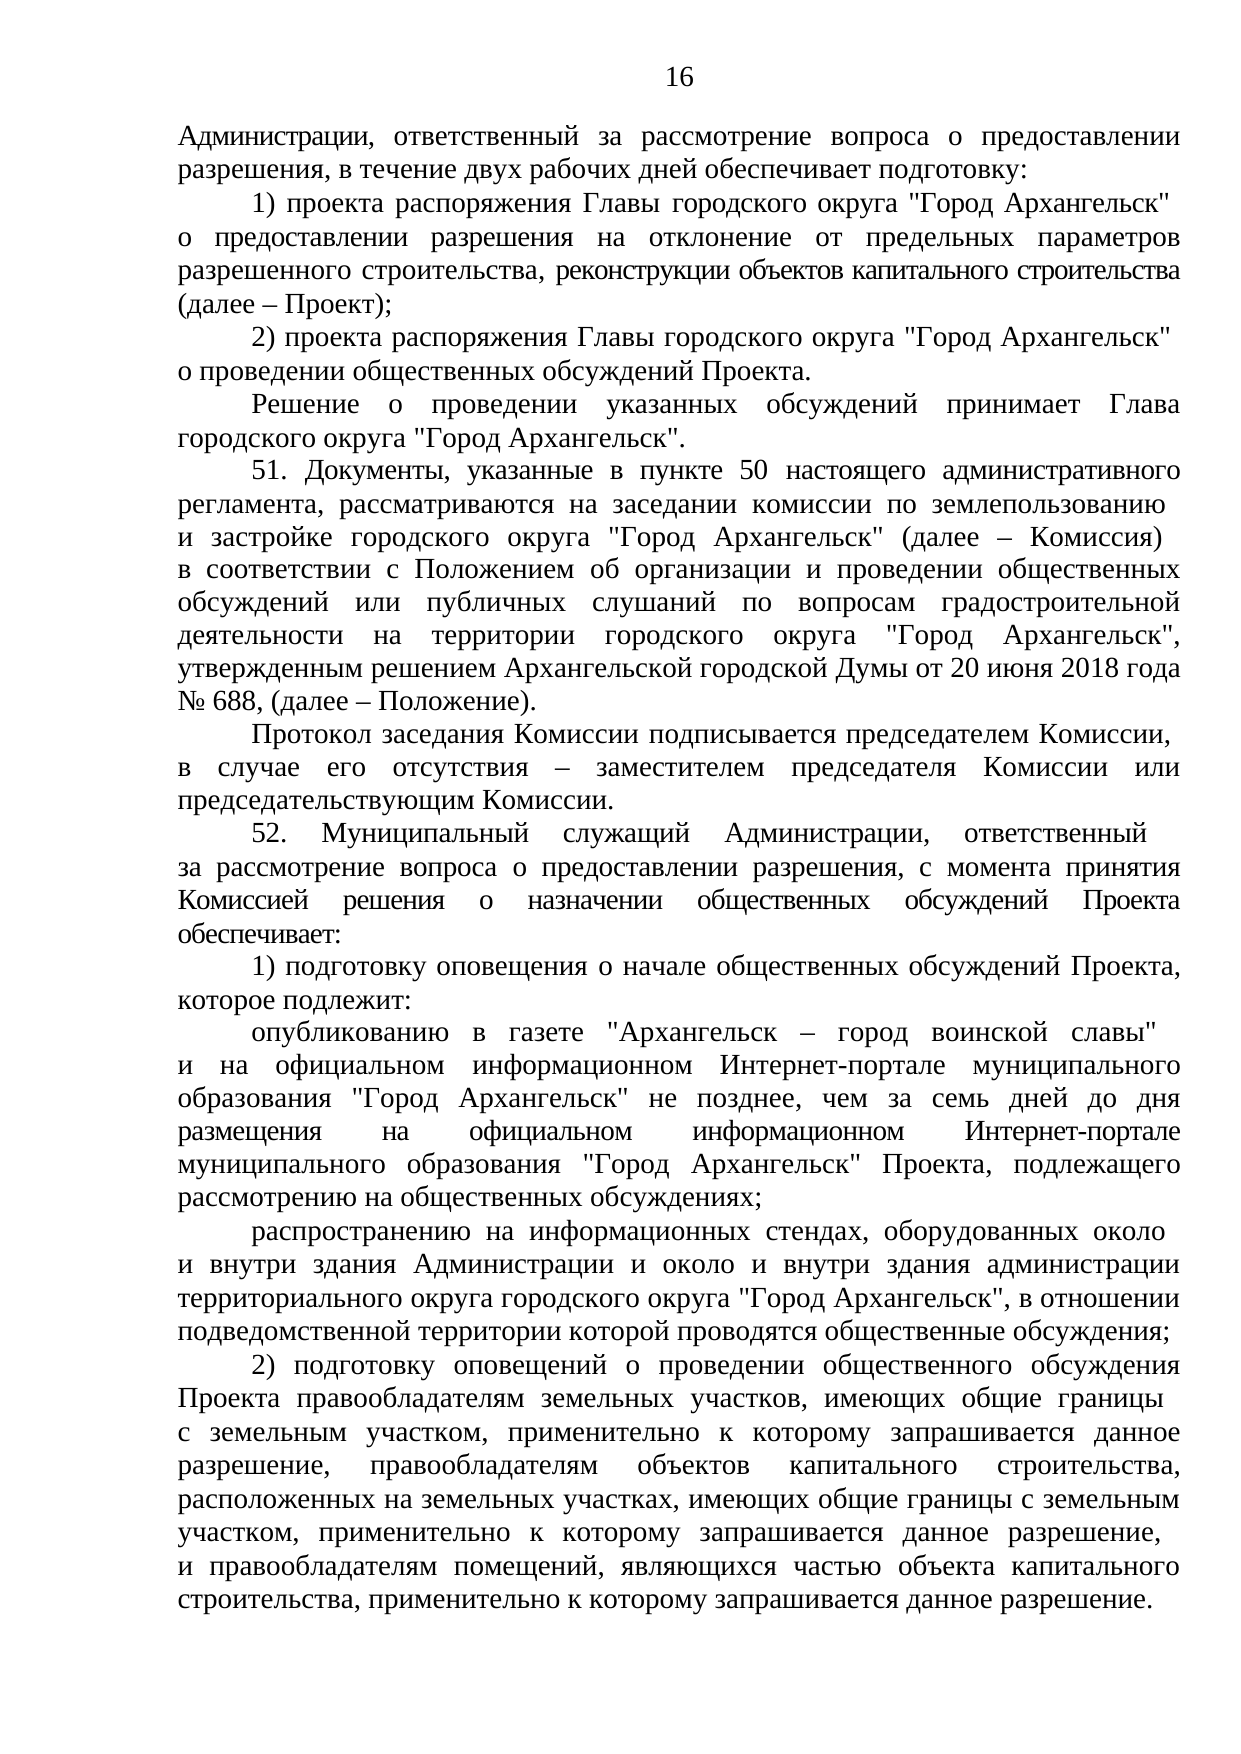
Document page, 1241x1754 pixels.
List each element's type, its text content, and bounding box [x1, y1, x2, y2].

text опубликованию в газете "Архангельск – город воинской славы" и на официальном информационном Интернет-портале муниципального образования "Город Архангельск" не позднее, чем за семь дней до дня размещения на официальном информационном Интернет-портале муниципального образования "Город Архангельск" Проекта, подлежащего рассмотрению на общественных обсуждениях; [177, 1015, 1181, 1213]
text 2) проекта распоряжения Главы городского округа "Город Архангельск" о проведении общественных обсуждений Проекта. [177, 319, 1181, 386]
text 51. Документы, указанные в пункте 50 настоящего административного регламента, рассматриваются на заседании комиссии по землепользованию и застройке городского округа "Город Архангельск" (далее – Комиссия) в соответствии с Положением об организации и проведении общественных обсуждений или публичных слушаний по вопросам градостроительной деятельности на территории городского округа "Город Архангельск", утвержденным решением Архангельской городской Думы от 20 июня 2018 года № 688, (далее – Положение). [177, 453, 1181, 717]
text 1) проекта распоряжения Главы городского округа "Город Архангельск" о предоставлении разрешения на отклонение от предельных параметров разрешенного строительства, реконструкции объектов капитального строительства (далее – Проект); [177, 185, 1181, 319]
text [177, 118, 1181, 185]
text 2) подготовку оповещений о проведении общественного обсуждения Проекта правообладателям земельных участков, имеющих общие границы с земельным участком, применительно к которому запрашивается данное разрешение, правообладателям объектов капитального строительства, расположенных на земельных участках, имеющих общие границы с земельным участком, применительно к которому запрашивается данное разрешение, и правообладателям помещений, являющихся частью объекта капитального строительства, применительно к которому запрашивается данное разрешение. [177, 1347, 1181, 1615]
text 52. Муниципальный служащий Администрации, ответственный за рассмотрение вопроса о предоставлении разрешения, с момента принятия Комиссией решения о назначении общественных обсуждений Проекта обеспечивает: [177, 815, 1181, 949]
text 1) подготовку оповещения о начале общественных обсуждений Проекта, которое подлежит: [177, 949, 1181, 1015]
text Протокол заседания Комиссии подписывается председателем Комиссии, в случае его отсутствия – заместителем председателя Комиссии или председательствующим Комиссии. [177, 717, 1181, 815]
text распространению на информационных стендах, оборудованных около и внутри здания Администрации и около и внутри здания администрации территориального округа городского округа "Город Архангельск", в отношении подведомственной территории которой проводятся общественные обсуждения; [177, 1213, 1181, 1347]
text Решение о проведении указанных обсуждений принимает Глава городского округа "Город Архангельск". [177, 386, 1181, 453]
